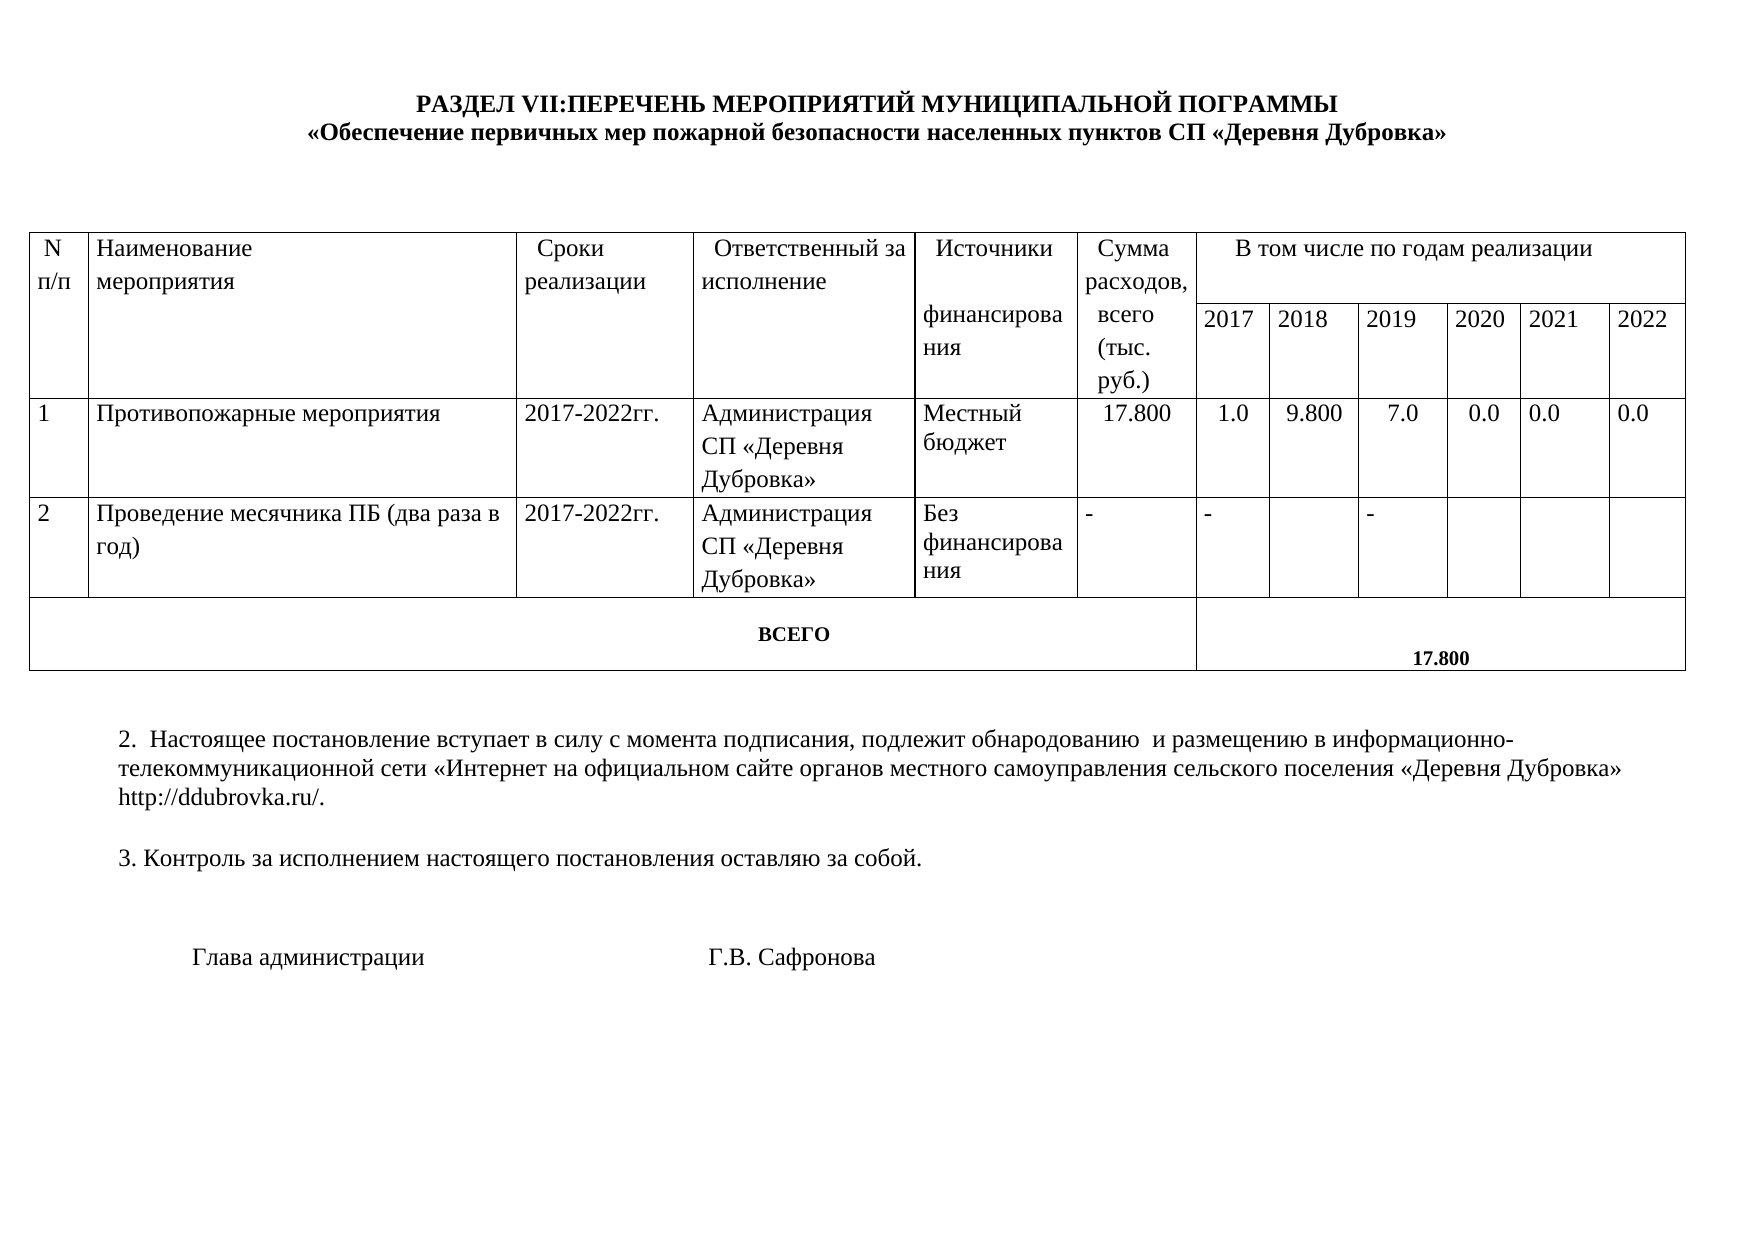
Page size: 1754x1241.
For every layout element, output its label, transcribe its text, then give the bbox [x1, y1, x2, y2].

table_cell 0.0 [1610, 399, 1685, 497]
table_header Сумма расходов, всего (тыс. руб.) [1078, 233, 1196, 397]
table_header N п/п [30, 233, 88, 397]
table_cell [1610, 498, 1685, 597]
table_cell [1521, 498, 1609, 597]
table_cell 2017-2022гг. [517, 498, 693, 597]
table_cell 17.800 [1197, 598, 1685, 670]
table_cell 2017-2022гг. [517, 399, 693, 497]
table_cell Местный бюджет [916, 399, 1077, 497]
table_cell ВСЕГО [30, 598, 1196, 670]
table_header В том числе по годам реализации [1197, 233, 1685, 303]
table_cell Без финансирования [916, 498, 1077, 597]
table_cell 1 [30, 399, 88, 497]
table_cell [1448, 498, 1520, 597]
table_cell Противопожарные мероприятия [89, 399, 516, 497]
table_cell 0.0 [1448, 399, 1520, 497]
text РАЗДЕЛ VII:ПЕРЕЧЕНЬ МЕРОПРИЯТИЙ МУНИЦИПАЛЬНОЙ ПОГРАММЫ [118, 89, 1636, 117]
table_cell 2020 [1448, 304, 1520, 397]
table_cell Администрация СП «Деревня Дубровка» [694, 498, 914, 597]
table_cell 2021 [1521, 304, 1609, 397]
table_cell 1.0 [1197, 399, 1269, 497]
table_header Наименование мероприятия [89, 233, 516, 397]
table_cell 2017 [1197, 304, 1269, 397]
table_cell [1270, 498, 1358, 597]
table_cell 9.800 [1270, 399, 1358, 497]
text «Обеспечение первичных мер пожарной безопасности населенных пунктов СП «Деревня Дубровка» [118, 117, 1636, 146]
table_cell Администрация СП «Деревня Дубровка» [694, 399, 914, 497]
table_cell - [1197, 498, 1269, 597]
table_cell - [1359, 498, 1447, 597]
table_cell 17.800 [1078, 399, 1196, 497]
text 2. Настоящее постановление вступает в силу с момента подписания, подлежит обнародованию и размещению в информационно-телекоммуникационной сети «Интернет на официальном сайте органов местного самоуправления сельского поселения «Деревня Дубровка» http://ddubrovka.ru/. [118, 724, 1636, 811]
table_cell 0.0 [1521, 399, 1609, 497]
table_header Источники финансирования [916, 233, 1077, 397]
table_cell 2019 [1359, 304, 1447, 397]
table_cell 2 [30, 498, 88, 597]
table_cell 2018 [1270, 304, 1358, 397]
table_header Ответственный за исполнение [694, 233, 914, 397]
table_header Сроки реализации [517, 233, 693, 397]
table_cell 7.0 [1359, 399, 1447, 497]
table_cell - [1078, 498, 1196, 597]
text Глава администрации Г.В. Сафронова [118, 942, 1636, 971]
text 3. Контроль за исполнением настоящего постановления оставляю за собой. [118, 843, 1636, 872]
table_cell Проведение месячника ПБ (два раза в год) [89, 498, 516, 597]
table_cell 2022 [1610, 304, 1685, 397]
